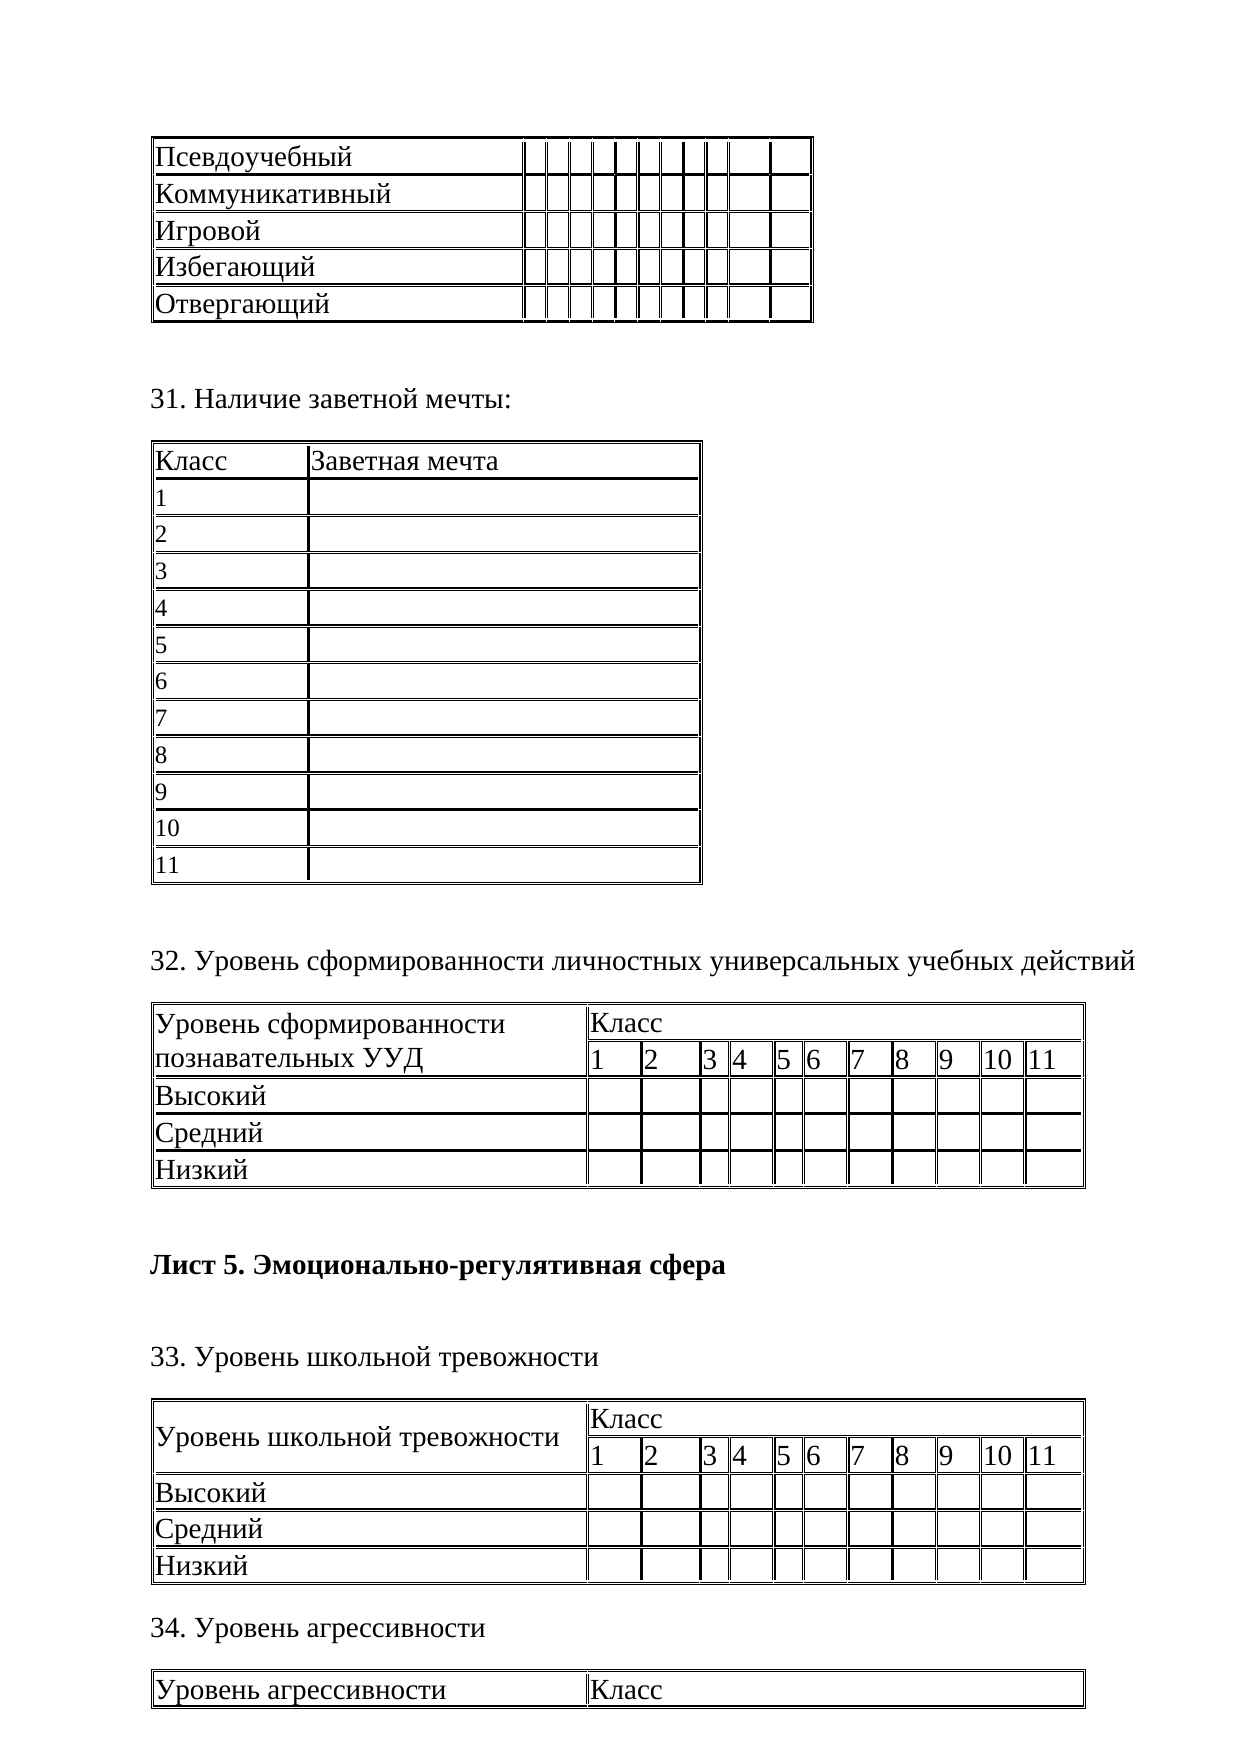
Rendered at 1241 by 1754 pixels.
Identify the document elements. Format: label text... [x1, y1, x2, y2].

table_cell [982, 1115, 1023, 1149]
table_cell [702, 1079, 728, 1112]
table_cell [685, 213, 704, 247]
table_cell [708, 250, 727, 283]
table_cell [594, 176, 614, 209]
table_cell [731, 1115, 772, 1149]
text Лист 5. Эмоционально-регулятивная сфера [150, 1247, 1162, 1281]
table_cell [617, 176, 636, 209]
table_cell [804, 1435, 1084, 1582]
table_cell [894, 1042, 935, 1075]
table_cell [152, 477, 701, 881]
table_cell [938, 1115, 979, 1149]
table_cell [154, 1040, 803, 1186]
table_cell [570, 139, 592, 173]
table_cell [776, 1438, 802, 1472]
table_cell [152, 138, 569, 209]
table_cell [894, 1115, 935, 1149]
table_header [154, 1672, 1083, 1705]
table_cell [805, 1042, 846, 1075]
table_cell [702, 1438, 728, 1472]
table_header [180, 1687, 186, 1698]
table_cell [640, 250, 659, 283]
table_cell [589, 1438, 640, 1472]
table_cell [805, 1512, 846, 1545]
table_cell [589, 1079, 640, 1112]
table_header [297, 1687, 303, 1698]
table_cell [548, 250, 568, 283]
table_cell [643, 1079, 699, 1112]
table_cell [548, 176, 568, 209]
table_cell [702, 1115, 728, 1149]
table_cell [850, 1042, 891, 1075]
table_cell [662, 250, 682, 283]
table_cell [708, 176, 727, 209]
text 34. Уровень агрессивности [150, 1610, 1162, 1644]
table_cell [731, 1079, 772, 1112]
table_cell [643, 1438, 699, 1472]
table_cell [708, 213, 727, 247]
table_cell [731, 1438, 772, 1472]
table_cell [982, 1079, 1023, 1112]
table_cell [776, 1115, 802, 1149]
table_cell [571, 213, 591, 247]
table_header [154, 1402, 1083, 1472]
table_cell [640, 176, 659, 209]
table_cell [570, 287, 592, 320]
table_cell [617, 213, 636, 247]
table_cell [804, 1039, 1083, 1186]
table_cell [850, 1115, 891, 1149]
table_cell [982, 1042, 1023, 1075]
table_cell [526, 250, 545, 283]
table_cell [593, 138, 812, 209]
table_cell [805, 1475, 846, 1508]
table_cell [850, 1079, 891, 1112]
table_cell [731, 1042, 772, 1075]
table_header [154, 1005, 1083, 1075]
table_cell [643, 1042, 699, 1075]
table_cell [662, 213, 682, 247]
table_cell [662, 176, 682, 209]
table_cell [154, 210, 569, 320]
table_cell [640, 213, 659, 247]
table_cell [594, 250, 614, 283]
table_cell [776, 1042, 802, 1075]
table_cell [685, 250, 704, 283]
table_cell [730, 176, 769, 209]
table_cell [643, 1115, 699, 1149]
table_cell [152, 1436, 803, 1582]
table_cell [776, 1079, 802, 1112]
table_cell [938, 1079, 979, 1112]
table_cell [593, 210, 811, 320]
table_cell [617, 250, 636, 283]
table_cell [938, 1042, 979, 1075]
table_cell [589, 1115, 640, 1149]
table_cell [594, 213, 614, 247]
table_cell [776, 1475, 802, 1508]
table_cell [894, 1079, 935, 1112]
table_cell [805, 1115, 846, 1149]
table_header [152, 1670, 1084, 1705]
text 32. Уровень сформированности личностных универсальных учебных действий [150, 943, 1162, 977]
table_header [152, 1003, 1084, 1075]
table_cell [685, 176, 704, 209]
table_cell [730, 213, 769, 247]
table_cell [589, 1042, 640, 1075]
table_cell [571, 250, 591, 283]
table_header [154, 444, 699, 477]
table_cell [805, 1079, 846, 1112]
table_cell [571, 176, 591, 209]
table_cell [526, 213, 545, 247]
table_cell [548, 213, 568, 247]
text 31. Наличие заветной мечты: [150, 382, 1162, 415]
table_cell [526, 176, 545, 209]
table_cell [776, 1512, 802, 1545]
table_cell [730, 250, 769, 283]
text 33. Уровень школьной тревожности [150, 1306, 1162, 1373]
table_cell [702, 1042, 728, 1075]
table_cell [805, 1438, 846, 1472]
